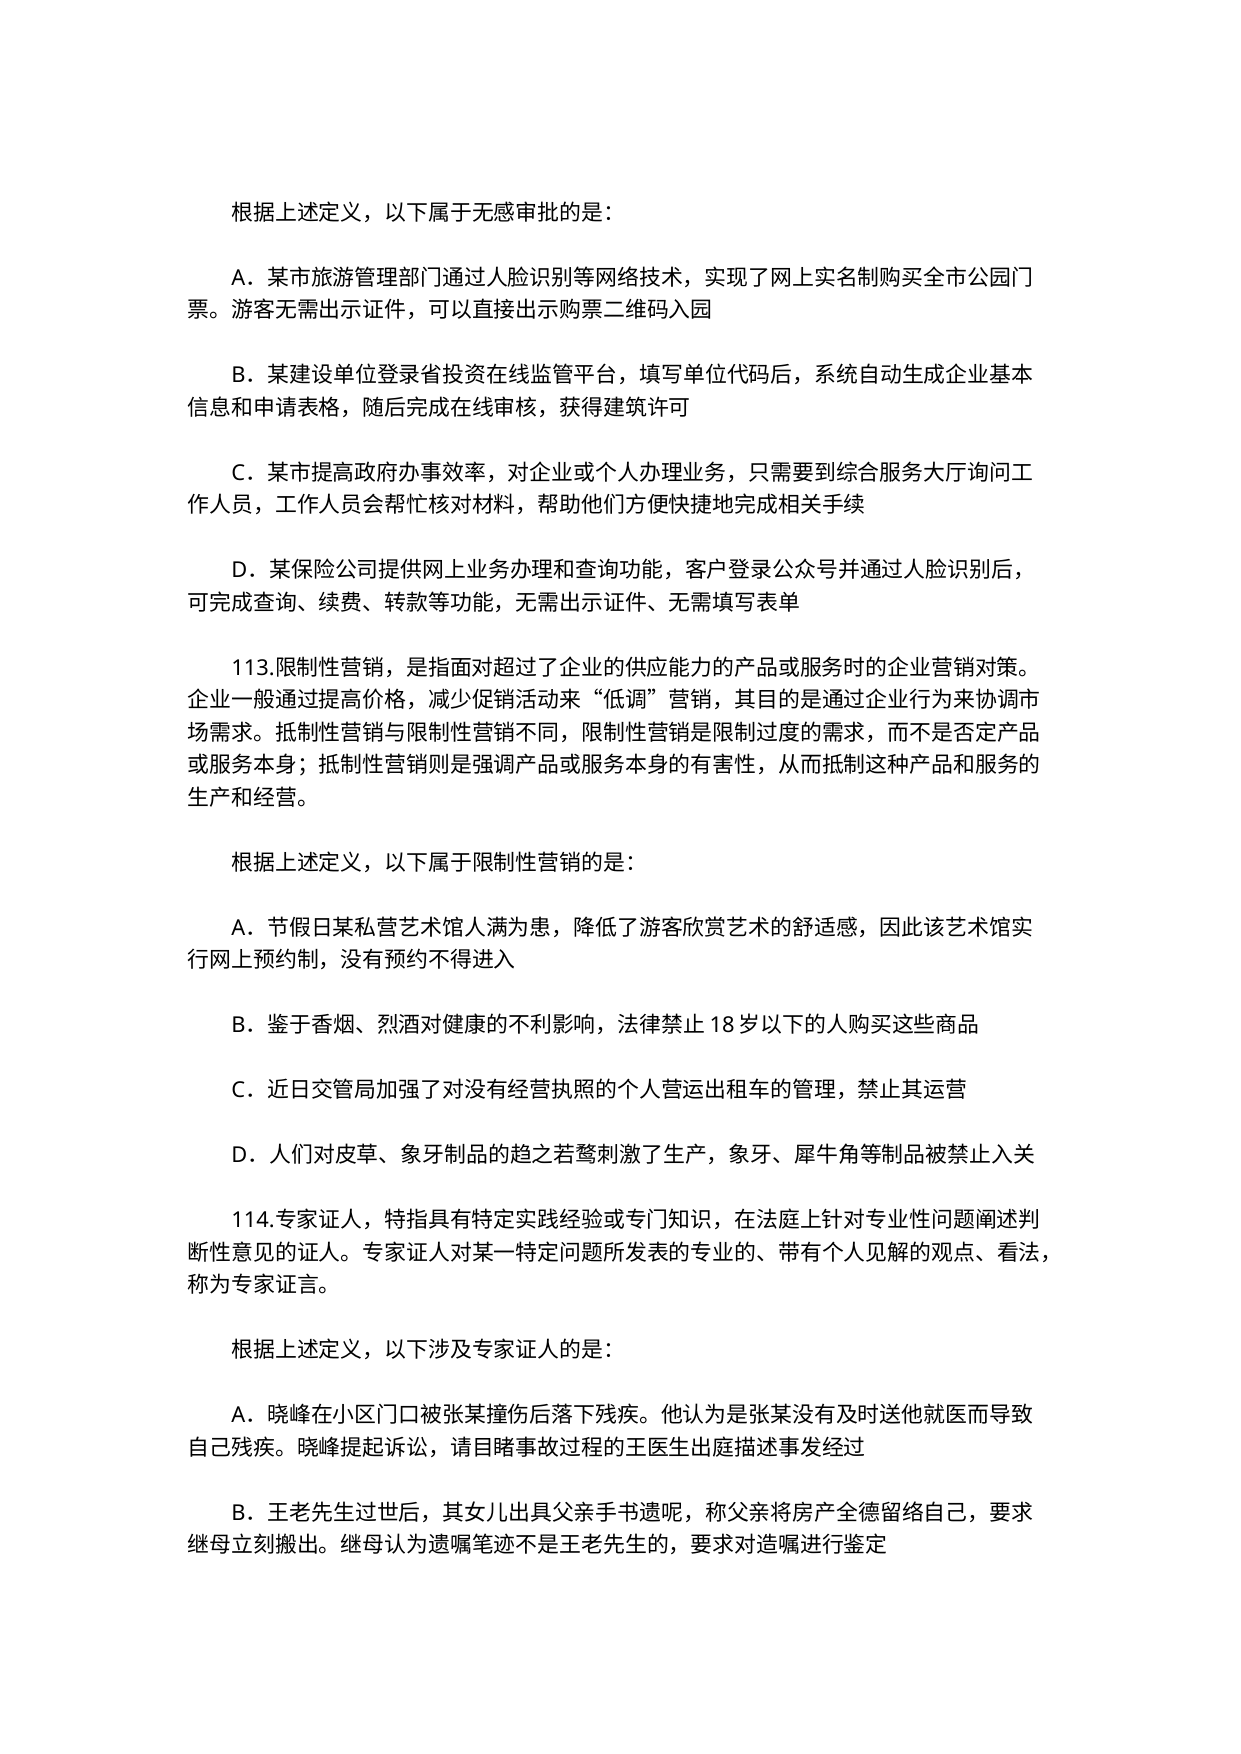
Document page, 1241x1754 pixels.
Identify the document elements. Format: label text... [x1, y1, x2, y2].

text D．人们对皮草、象牙制品的趋之若鹜刺激了生产，象牙、犀牛角等制品被禁止入关 [187, 1137, 1053, 1169]
text A．节假日某私营艺术馆人满为患，降低了游客欣赏艺术的舒适感，因此该艺术馆实行网上预约制，没有预约不得进入 [187, 909, 1053, 974]
text B．鉴于香烟、烈酒对健康的不利影响，法律禁止18岁以下的人购买这些商品 [187, 1007, 1053, 1039]
text B．某建设单位登录省投资在线监管平台，填写单位代码后，系统自动生成企业基本信息和申请表格，随后完成在线审核，获得建筑许可 [187, 357, 1053, 422]
text A．某市旅游管理部门通过人脸识别等网络技术，实现了网上实名制购买全市公园门票。游客无需出示证件，可以直接出示购票二维码入园 [187, 259, 1053, 324]
text 根据上述定义，以下涉及专家证人的是： [187, 1332, 1053, 1364]
text C．近日交管局加强了对没有经营执照的个人营运出租车的管理，禁止其运营 [187, 1072, 1053, 1104]
text 根据上述定义，以下属于限制性营销的是： [187, 844, 1053, 877]
text B．王老先生过世后，其女儿出具父亲手书遗呢，称父亲将房产全德留络自己，要求继母立刻搬出。继母认为遗嘱笔迹不是王老先生的，要求对造嘱进行鉴定 [187, 1494, 1053, 1559]
text 113.限制性营销，是指面对超过了企业的供应能力的产品或服务时的企业营销对策。企业一般通过提高价格，减少促销活动来“低调”营销，其目的是通过企业行为来协调市场需求。抵制性营销与限制性营销不同，限制性营销是限制过度的需求，而不是否定产品或服务本身；抵制性营销则是强调产品或服务本身的有害性，从而抵制这种产品和服务的生产和经营。 [187, 649, 1053, 812]
text D．某保险公司提供网上业务办理和查询功能，客户登录公众号并通过人脸识别后，可完成查询、续费、转款等功能，无需出示证件、无需填写表单 [187, 552, 1053, 617]
text 根据上述定义，以下属于无感审批的是： [187, 194, 1053, 227]
text A．晓峰在小区门口被张某撞伤后落下残疾。他认为是张某没有及时送他就医而导致自己残疾。晓峰提起诉讼，请目睹事故过程的王医生出庭描述事发经过 [187, 1397, 1053, 1462]
text 114.专家证人，特指具有特定实践经验或专门知识，在法庭上针对专业性问题阐述判断性意见的证人。专家证人对某一特定问题所发表的专业的、带有个人见解的观点、看法，称为专家证言。 [187, 1202, 1053, 1299]
text C．某市提高政府办事效率，对企业或个人办理业务，只需要到综合服务大厅询问工作人员，工作人员会帮忙核对材料，帮助他们方便快捷地完成相关手续 [187, 454, 1053, 519]
